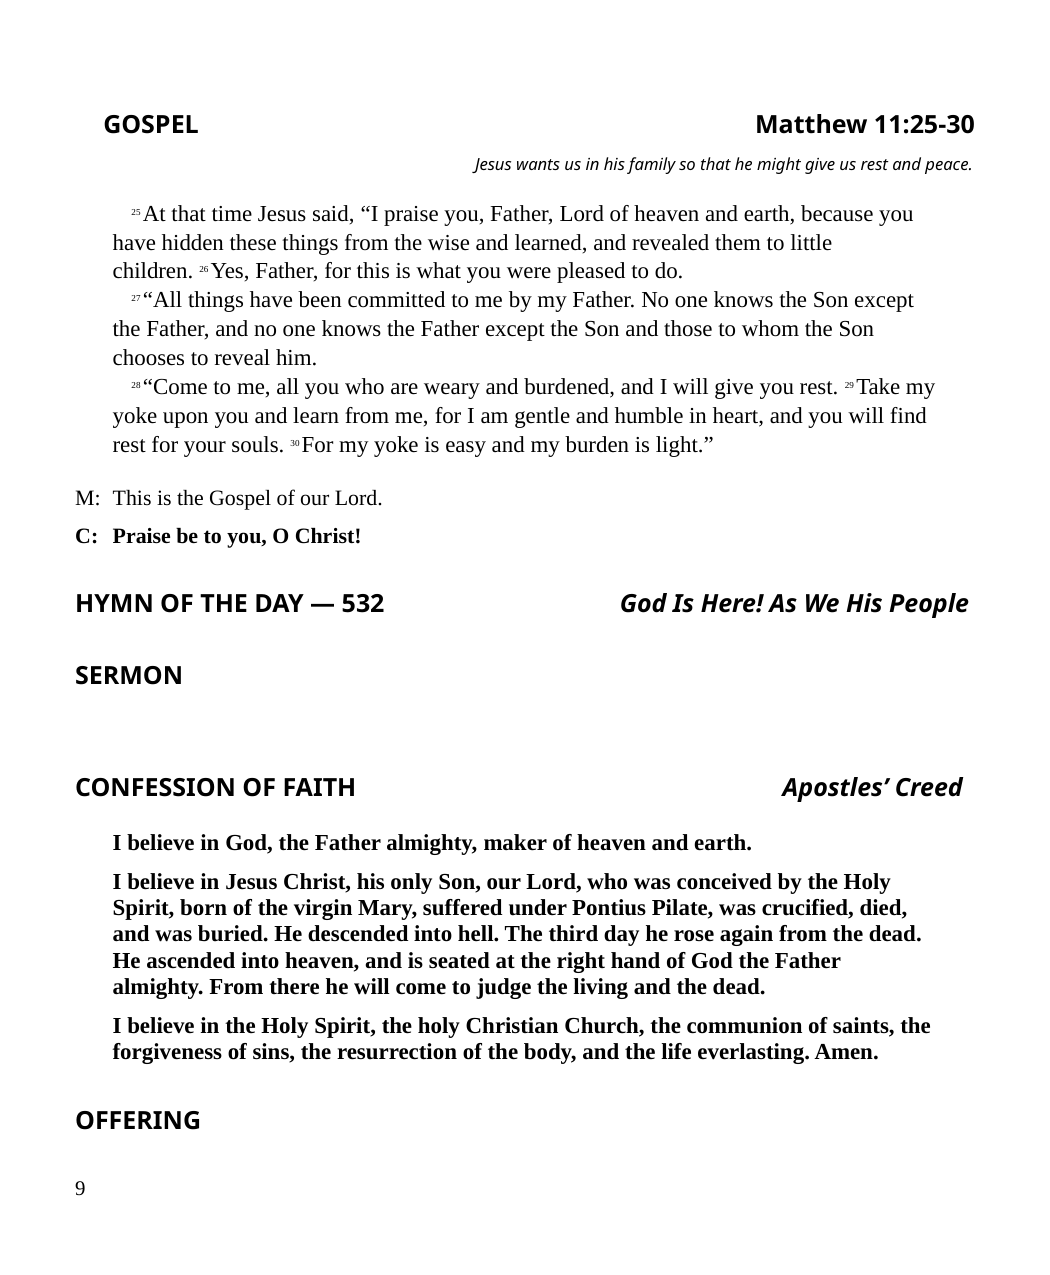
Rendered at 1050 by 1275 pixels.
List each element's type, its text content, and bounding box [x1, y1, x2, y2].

text 27 “All things have been committed to me by my Father. No one knows the Son except the Father, and no one knows the Father except the Son and those to whom the Son chooses to reveal him. [112, 286, 937, 371]
text 28 “Come to me, all you who are weary and burdened, and I will give you rest. 29 Take my yoke upon you and learn from me, for I am gentle and humble in heart, and you will find rest for your souls. 30 For my yoke is easy and my burden is light.” [112, 373, 937, 458]
text I believe in the Holy Spirit, the holy Christian Church, the communion of saints, the forgiveness of sins, the resurrection of the body, and the life everlasting. Amen. [112, 1012, 937, 1065]
text 25 At that time Jesus said, “I praise you, Father, Lord of heaven and earth, because you have hidden these things from the wise and learned, and revealed them to little children. 26 Yes, Father, for this is what you were pleased to do. [112, 199, 937, 284]
text I believe in Jesus Christ, his only Son, our Lord, who was conceived by the Holy Spirit, born of the virgin Mary, suffered under Pontius Pilate, was crucified, died, and was buried. He descended into hell. The third day he rose again from the dead. He ascended into heaven, and is seated at the right hand of God the Father almighty. From there he will come to judge the living and the dead. [112, 868, 937, 999]
text SERMON [75, 657, 975, 691]
text HYMN OF THE DAY — 532 God Is Here! As We His People [75, 586, 975, 620]
text I believe in God, the Father almighty, maker of heaven and earth. [112, 829, 937, 855]
text OFFERING [75, 1102, 975, 1136]
text M: This is the Gospel of our Lord. [75, 485, 975, 511]
text GOSPEL Matthew 11:25-30 [75, 106, 975, 140]
text C: Praise be to you, O Christ! [75, 523, 975, 548]
text CONFESSION OF FAITH Apostles’ Creed [75, 770, 975, 804]
text Jesus wants us in his family so that he might give us rest and peace. [75, 153, 975, 176]
